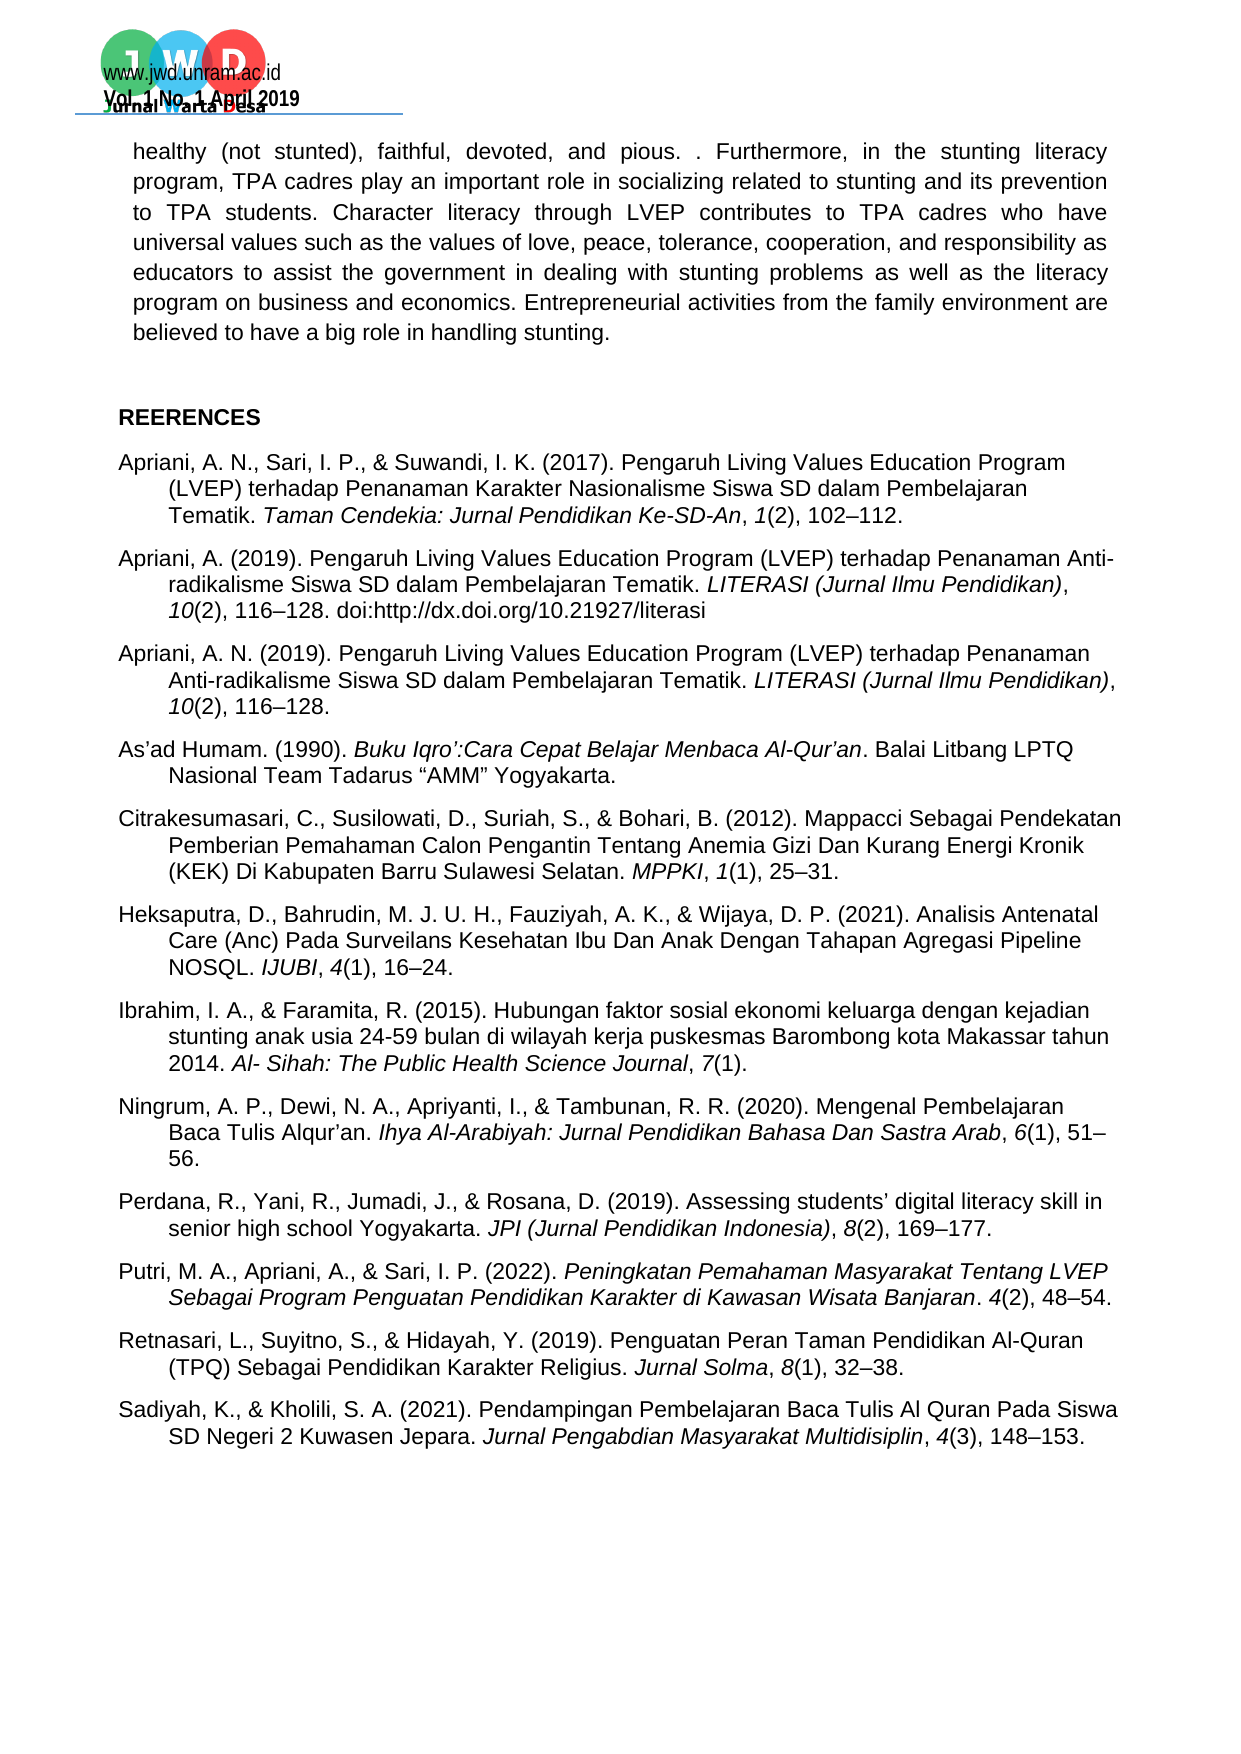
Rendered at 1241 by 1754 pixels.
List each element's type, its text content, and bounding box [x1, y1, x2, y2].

text Apriani, A. (2019). Pengaruh Living Values Education Program (LVEP) terhadap Penanaman Anti-radikalisme Siswa SD dalam Pembelajaran Tematik. LITERASI (Jurnal Ilmu Pendidikan), 10(2), 116–128. doi:http://dx.doi.org/10.21927/literasi [118, 544, 1122, 624]
text Apriani, A. N., Sari, I. P., & Suwandi, I. K. (2017). Pengaruh Living Values Education Program (LVEP) terhadap Penanaman Karakter Nasionalisme Siswa SD dalam Pembelajaran Tematik. Taman Cendekia: Jurnal Pendidikan Ke-SD-An, 1(2), 102–112. [118, 449, 1122, 528]
text REERENCES [118, 404, 1122, 430]
text As’ad Humam. (1990). Buku Iqro’:Cara Cepat Belajar Menbaca Al-Qur’an. Balai Litbang LPTQ Nasional Team Tadarus “AMM” Yogyakarta. [118, 736, 1122, 789]
text Heksaputra, D., Bahrudin, M. J. U. H., Fauziyah, A. K., & Wijaya, D. P. (2021). Analisis Antenatal Care (Anc) Pada Surveilans Kesehatan Ibu Dan Anak Dengan Tahapan Agregasi Pipeline NOSQL. IJUBI, 4(1), 16–24. [118, 901, 1122, 980]
picture [100, 115, 271, 120]
text Apriani, A. N. (2019). Pengaruh Living Values Education Program (LVEP) terhadap Penanaman Anti-radikalisme Siswa SD dalam Pembelajaran Tematik. LITERASI (Jurnal Ilmu Pendidikan), 10(2), 116–128. [118, 640, 1122, 719]
text Citrakesumasari, C., Susilowati, D., Suriah, S., & Bohari, B. (2012). Mappacci Sebagai Pendekatan Pemberian Pemahaman Calon Pengantin Tentang Anemia Gizi Dan Kurang Energi Kronik (KEK) Di Kabupaten Barru Sulawesi Selatan. MPPKI, 1(1), 25–31. [118, 805, 1122, 884]
text Perdana, R., Yani, R., Jumadi, J., & Rosana, D. (2019). Assessing students’ digital literacy skill in senior high school Yogyakarta. JPI (Jurnal Pendidikan Indonesia), 8(2), 169–177. [118, 1188, 1122, 1241]
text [133, 138, 1109, 346]
text Ibrahim, I. A., & Faramita, R. (2015). Hubungan faktor sosial ekonomi keluarga dengan kejadian stunting anak usia 24-59 bulan di wilayah kerja puskesmas Barombong kota Makassar tahun 2014. Al- Sihah: The Public Health Science Journal, 7(1). [118, 997, 1122, 1076]
picture [100, 29, 271, 113]
text Retnasari, L., Suyitno, S., & Hidayah, Y. (2019). Penguatan Peran Taman Pendidikan Al-Quran (TPQ) Sebagai Pendidikan Karakter Religius. Jurnal Solma, 8(1), 32–38. [118, 1327, 1122, 1380]
text Putri, M. A., Apriani, A., & Sari, I. P. (2022). Peningkatan Pemahaman Masyarakat Tentang LVEP Sebagai Program Penguatan Pendidikan Karakter di Kawasan Wisata Banjaran. 4(2), 48–54. [118, 1258, 1122, 1310]
picture [175, 96, 180, 104]
text Ningrum, A. P., Dewi, N. A., Apriyanti, I., & Tambunan, R. R. (2020). Mengenal Pembelajaran Baca Tulis Alqur’an. Ihya Al-Arabiyah: Jurnal Pendidikan Bahasa Dan Sastra Arab, 6(1), 51–56. [118, 1093, 1122, 1172]
text Sadiyah, K., & Kholili, S. A. (2021). Pendampingan Pembelajaran Baca Tulis Al Quran Pada Siswa SD Negeri 2 Kuwasen Jepara. Jurnal Pengabdian Masyarakat Multidisiplin, 4(3), 148–153. [118, 1396, 1122, 1449]
